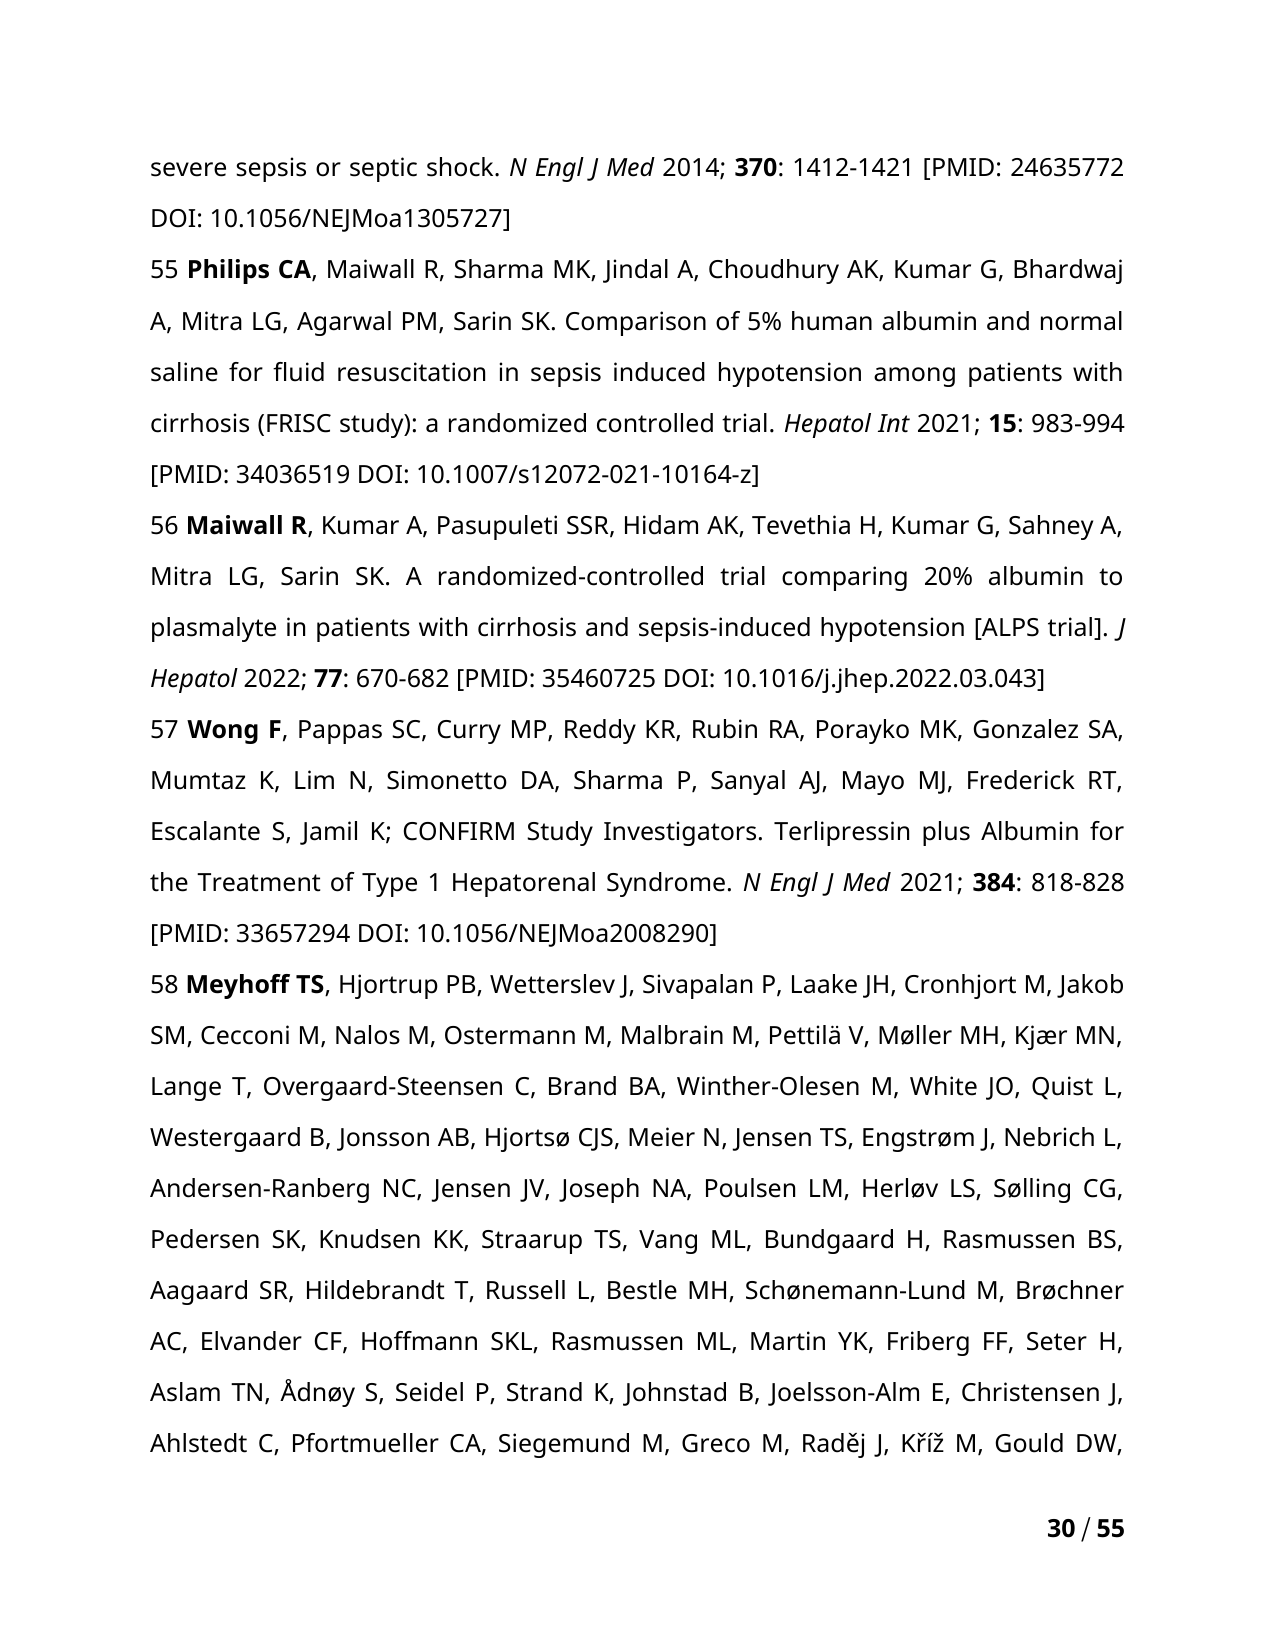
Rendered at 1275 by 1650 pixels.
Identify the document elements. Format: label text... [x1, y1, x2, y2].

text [150, 967, 1125, 1460]
text 57 Wong F, Pappas SC, Curry MP, Reddy KR, Rubin RA, Porayko MK, Gonzalez SA, Mumtaz K, Lim N, Simonetto DA, Sharma P, Sanyal AJ, Mayo MJ, Frederick RT, Escalante S, Jamil K; CONFIRM Study Investigators. Terlipressin plus Albumin for the Treatment of Type 1 Hepatorenal Syndrome. N Engl J Med 2021; 384: 818-828 [PMID: 33657294 DOI: 10.1056/NEJMoa2008290] [150, 711, 1125, 950]
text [150, 150, 1125, 235]
text 56 Maiwall R, Kumar A, Pasupuleti SSR, Hidam AK, Tevethia H, Kumar G, Sahney A, Mitra LG, Sarin SK. A randomized-controlled trial comparing 20% albumin to plasmalyte in patients with cirrhosis and sepsis-induced hypotension [ALPS trial]. J Hepatol 2022; 77: 670-682 [PMID: 35460725 DOI: 10.1016/j.jhep.2022.03.043] [150, 507, 1125, 694]
text 55 Philips CA, Maiwall R, Sharma MK, Jindal A, Choudhury AK, Kumar G, Bhardwaj A, Mitra LG, Agarwal PM, Sarin SK. Comparison of 5% human albumin and normal saline for fluid resuscitation in sepsis induced hypotension among patients with cirrhosis (FRISC study): a randomized controlled trial. Hepatol Int 2021; 15: 983-994 [PMID: 34036519 DOI: 10.1007/s12072-021-10164-z] [150, 252, 1125, 490]
